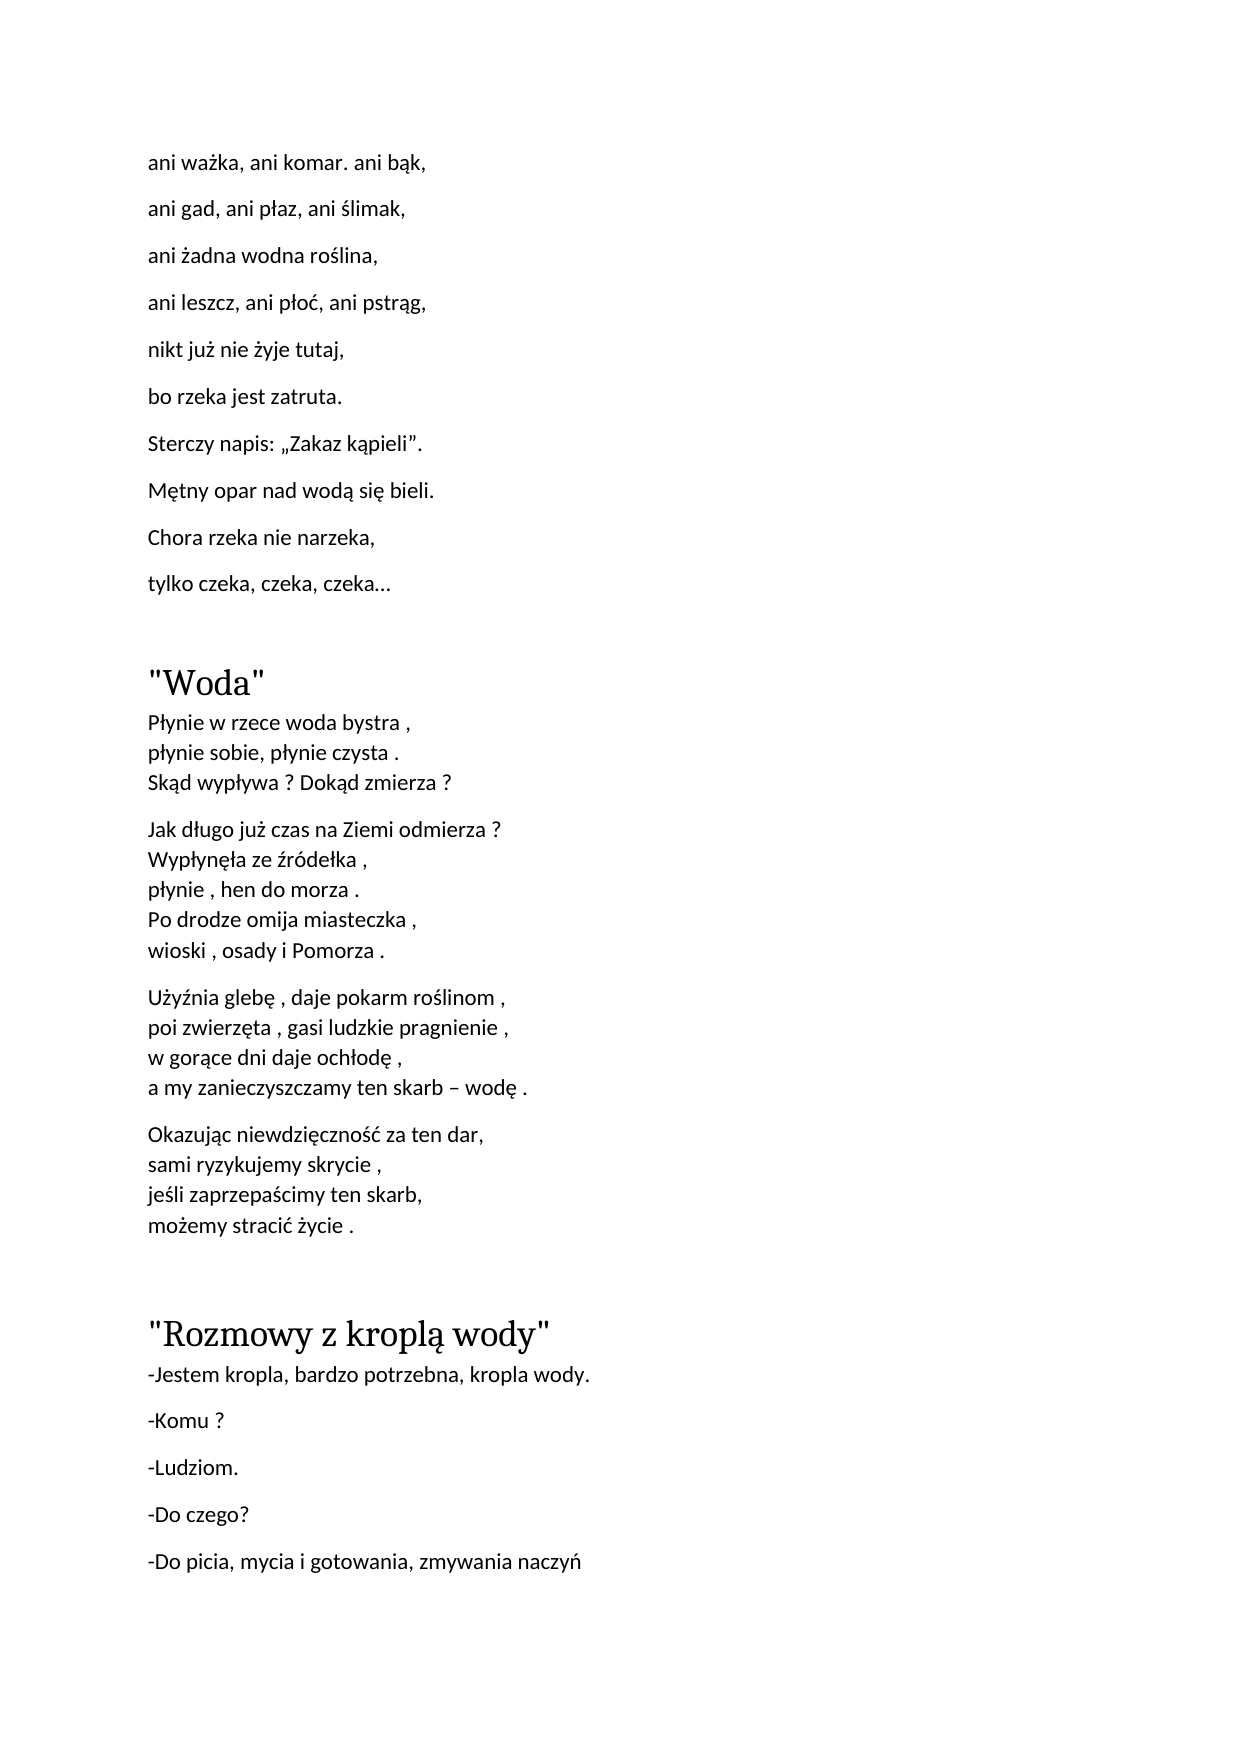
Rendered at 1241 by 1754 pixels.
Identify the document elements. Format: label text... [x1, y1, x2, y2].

text ani leszcz, ani płoć, ani pstrąg, [148, 288, 1093, 316]
text Mętny opar nad wodą się bieli. [148, 476, 1093, 504]
text bo rzeka jest zatruta. [148, 382, 1093, 410]
text -Do czego? [148, 1500, 1093, 1528]
text Użyźnia glebę , daje pokarm roślinom , poi zwierzęta , gasi ludzkie pragnienie , w gorące dni daje ochłodę , a my zanieczyszczamy ten skarb – wodę . [148, 983, 1093, 1101]
text -Do picia, mycia i gotowania, zmywania naczyń [148, 1547, 1093, 1575]
text Jak długo już czas na Ziemi odmierza ? Wypłynęła ze źródełka , płynie , hen do morza . Po drodze omija miasteczka , wioski , osady i Pomorza . [148, 815, 1093, 964]
text ani żadna wodna roślina, [148, 241, 1093, 269]
text Sterczy napis: „Zakaz kąpieli”. [148, 429, 1093, 457]
subtitle "Woda" [148, 661, 1093, 704]
text Chora rzeka nie narzeka, [148, 523, 1093, 551]
text -Komu ? [148, 1407, 1093, 1434]
text nikt już nie żyje tutaj, [148, 335, 1093, 363]
text ani gad, ani płaz, ani ślimak, [148, 194, 1093, 222]
text Płynie w rzece woda bystra , płynie sobie, płynie czysta . Skąd wypływa ? Dokąd zmierza ? [148, 708, 1093, 796]
text tylko czeka, czeka, czeka… [148, 569, 1093, 628]
subtitle "Rozmowy z kroplą wody" [148, 1313, 1093, 1356]
text -Ludziom. [148, 1453, 1093, 1481]
text -Jestem kropla, bardzo potrzebna, kropla wody. [148, 1360, 1093, 1388]
text ani ważka, ani komar. ani bąk, [148, 148, 1093, 176]
text Okazując niewdzięczność za ten dar, sami ryzykujemy skrycie , jeśli zaprzepaścimy ten skarb, możemy stracić życie . [148, 1120, 1093, 1239]
